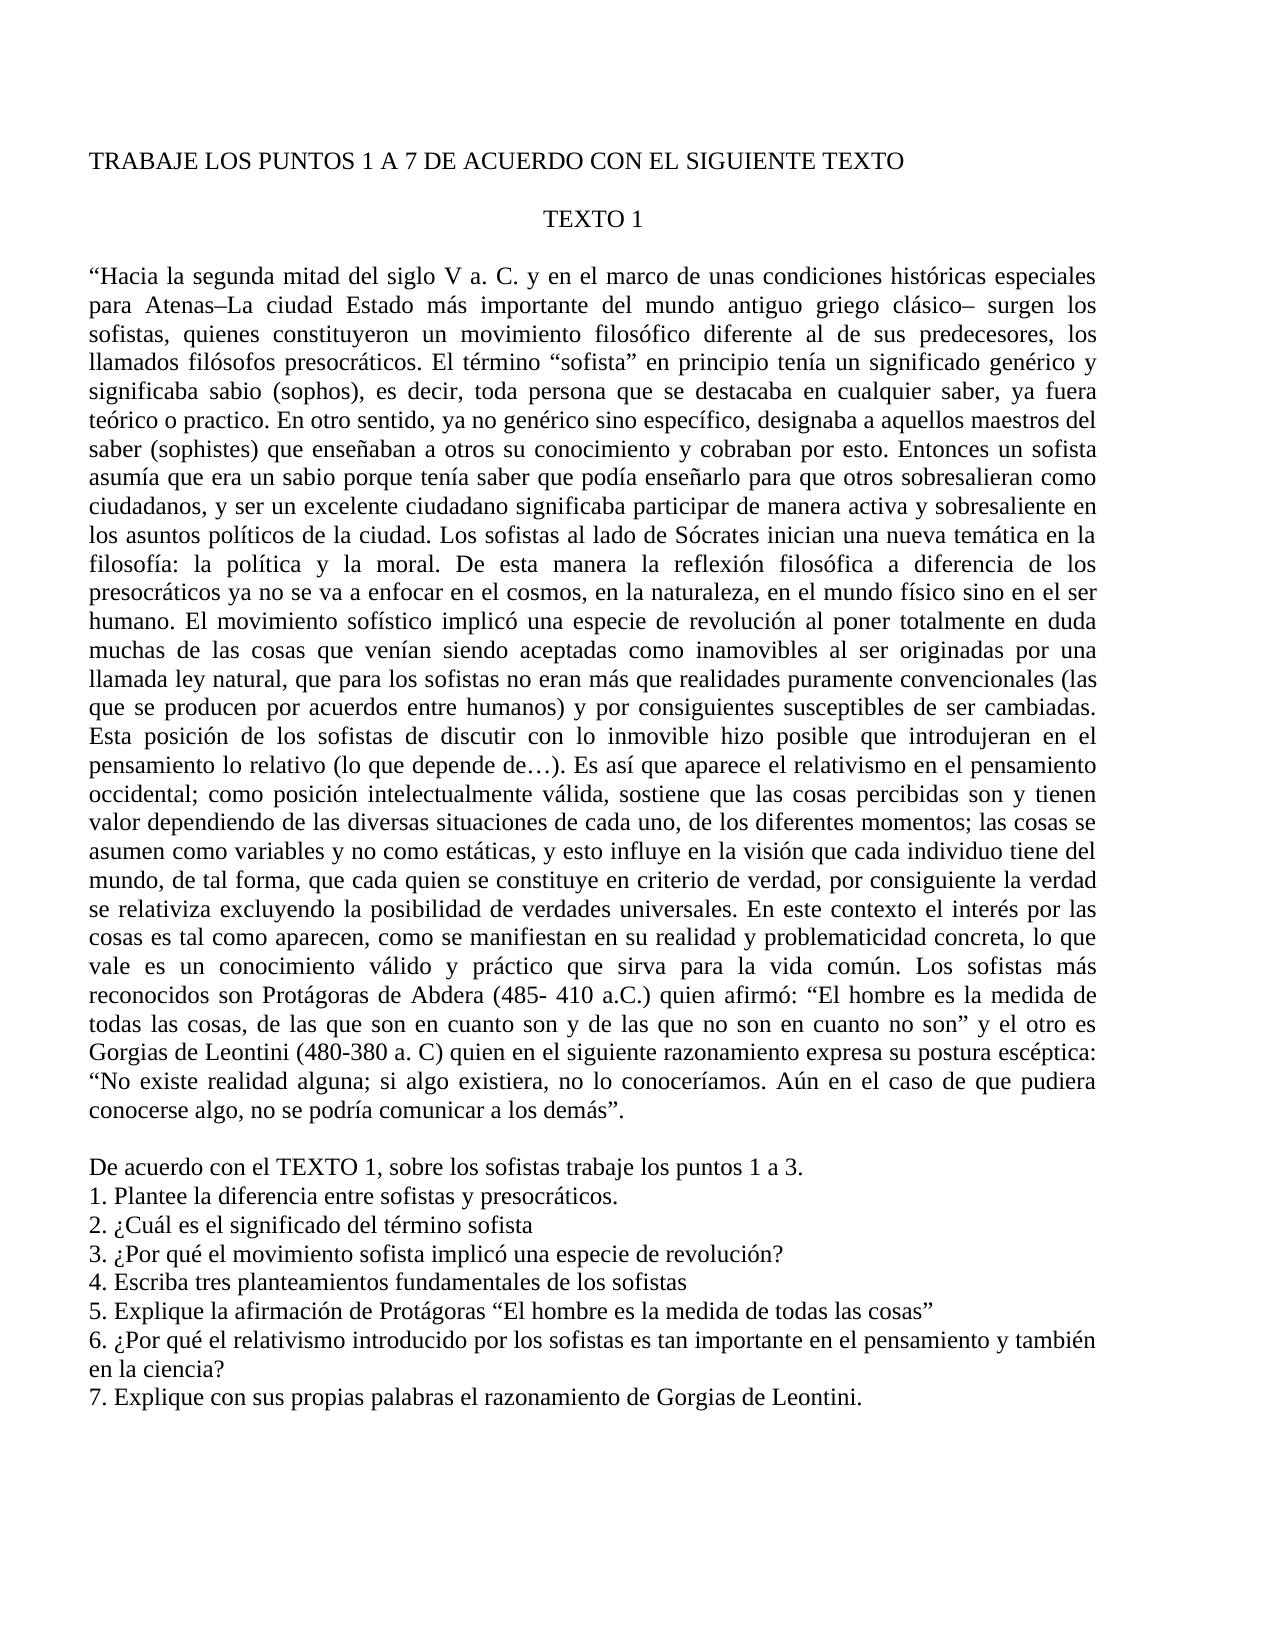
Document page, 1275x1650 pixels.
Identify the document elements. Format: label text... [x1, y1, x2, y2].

text 3. ¿Por qué el movimiento sofista implicó una especie de revolución? [89, 1239, 1098, 1267]
text 6. ¿Por qué el relativismo introducido por los sofistas es tan importante en el pensamiento y también en la ciencia? [89, 1325, 1098, 1382]
text 5. Explique la afirmación de Protágoras “El hombre es la medida de todas las cosas” [89, 1296, 1098, 1325]
text TEXTO 1 [89, 204, 1098, 232]
text “Hacia la segunda mitad del siglo V a. C. y en el marco de unas condiciones históricas especiales para Atenas–La ciudad Estado más importante del mundo antiguo griego clásico– surgen los sofistas, quienes constituyeron un movimiento filosófico diferente al de sus predecesores, los llamados filósofos presocráticos. El término “sofista” en principio tenía un significado genérico y significaba sabio (sophos), es decir, toda persona que se destacaba en cualquier saber, ya fuera teórico o practico. En otro sentido, ya no genérico sino específico, designaba a aquellos maestros del saber (sophistes) que enseñaban a otros su conocimiento y cobraban por esto. Entonces un sofista asumía que era un sabio porque tenía saber que podía enseñarlo para que otros sobresalieran como ciudadanos, y ser un excelente ciudadano significaba participar de manera activa y sobresaliente en los asuntos políticos de la ciudad. Los sofistas al lado de Sócrates inician una nueva temática en la filosofía: la política y la moral. De esta manera la reflexión filosófica a diferencia de los presocráticos ya no se va a enfocar en el cosmos, en la naturaleza, en el mundo físico sino en el ser humano. El movimiento sofístico implicó una especie de revolución al poner totalmente en duda muchas de las cosas que venían siendo aceptadas como inamovibles al ser originadas por una llamada ley natural, que para los sofistas no eran más que realidades puramente convencionales (las que se producen por acuerdos entre humanos) y por consiguientes susceptibles de ser cambiadas. Esta posición de los sofistas de discutir con lo inmovible hizo posible que introdujeran en el pensamiento lo relativo (lo que depende de…). Es así que aparece el relativismo en el pensamiento occidental; como posición intelectualmente válida, sostiene que las cosas percibidas son y tienen valor dependiendo de las diversas situaciones de cada uno, de los diferentes momentos; las cosas se asumen como variables y no como estáticas, y esto influye en la visión que cada individuo tiene del mundo, de tal forma, que cada quien se constituye en criterio de verdad, por consiguiente la verdad se relativiza excluyendo la posibilidad de verdades universales. En este contexto el interés por las cosas es tal como aparecen, como se manifiestan en su realidad y problematicidad concreta, lo que vale es un conocimiento válido y práctico que sirva para la vida común. Los sofistas más reconocidos son Protágoras de Abdera (485- 410 a.C.) quien afirmó: “El hombre es la medida de todas las cosas, de las que son en cuanto son y de las que no son en cuanto no son” y el otro es Gorgias de Leontini (480-380 a. C) quien en el siguiente razonamiento expresa su postura escéptica: “No existe realidad alguna; si algo existiera, no lo conoceríamos. Aún en el caso de que pudiera conocerse algo, no se podría comunicar a los demás”. [89, 261, 1098, 1124]
text 4. Escriba tres planteamientos fundamentales de los sofistas [89, 1267, 1098, 1296]
text 1. Plantee la diferencia entre sofistas y presocráticos. [89, 1181, 1098, 1210]
text 7. Explique con sus propias palabras el razonamiento de Gorgias de Leontini. [89, 1382, 1098, 1411]
text De acuerdo con el TEXTO 1, sobre los sofistas trabaje los puntos 1 a 3. [89, 1152, 1098, 1181]
text TRABAJE LOS PUNTOS 1 A 7 DE ACUERDO CON EL SIGUIENTE TEXTO [89, 146, 1098, 175]
text 2. ¿Cuál es el significado del término sofista [89, 1210, 1098, 1239]
